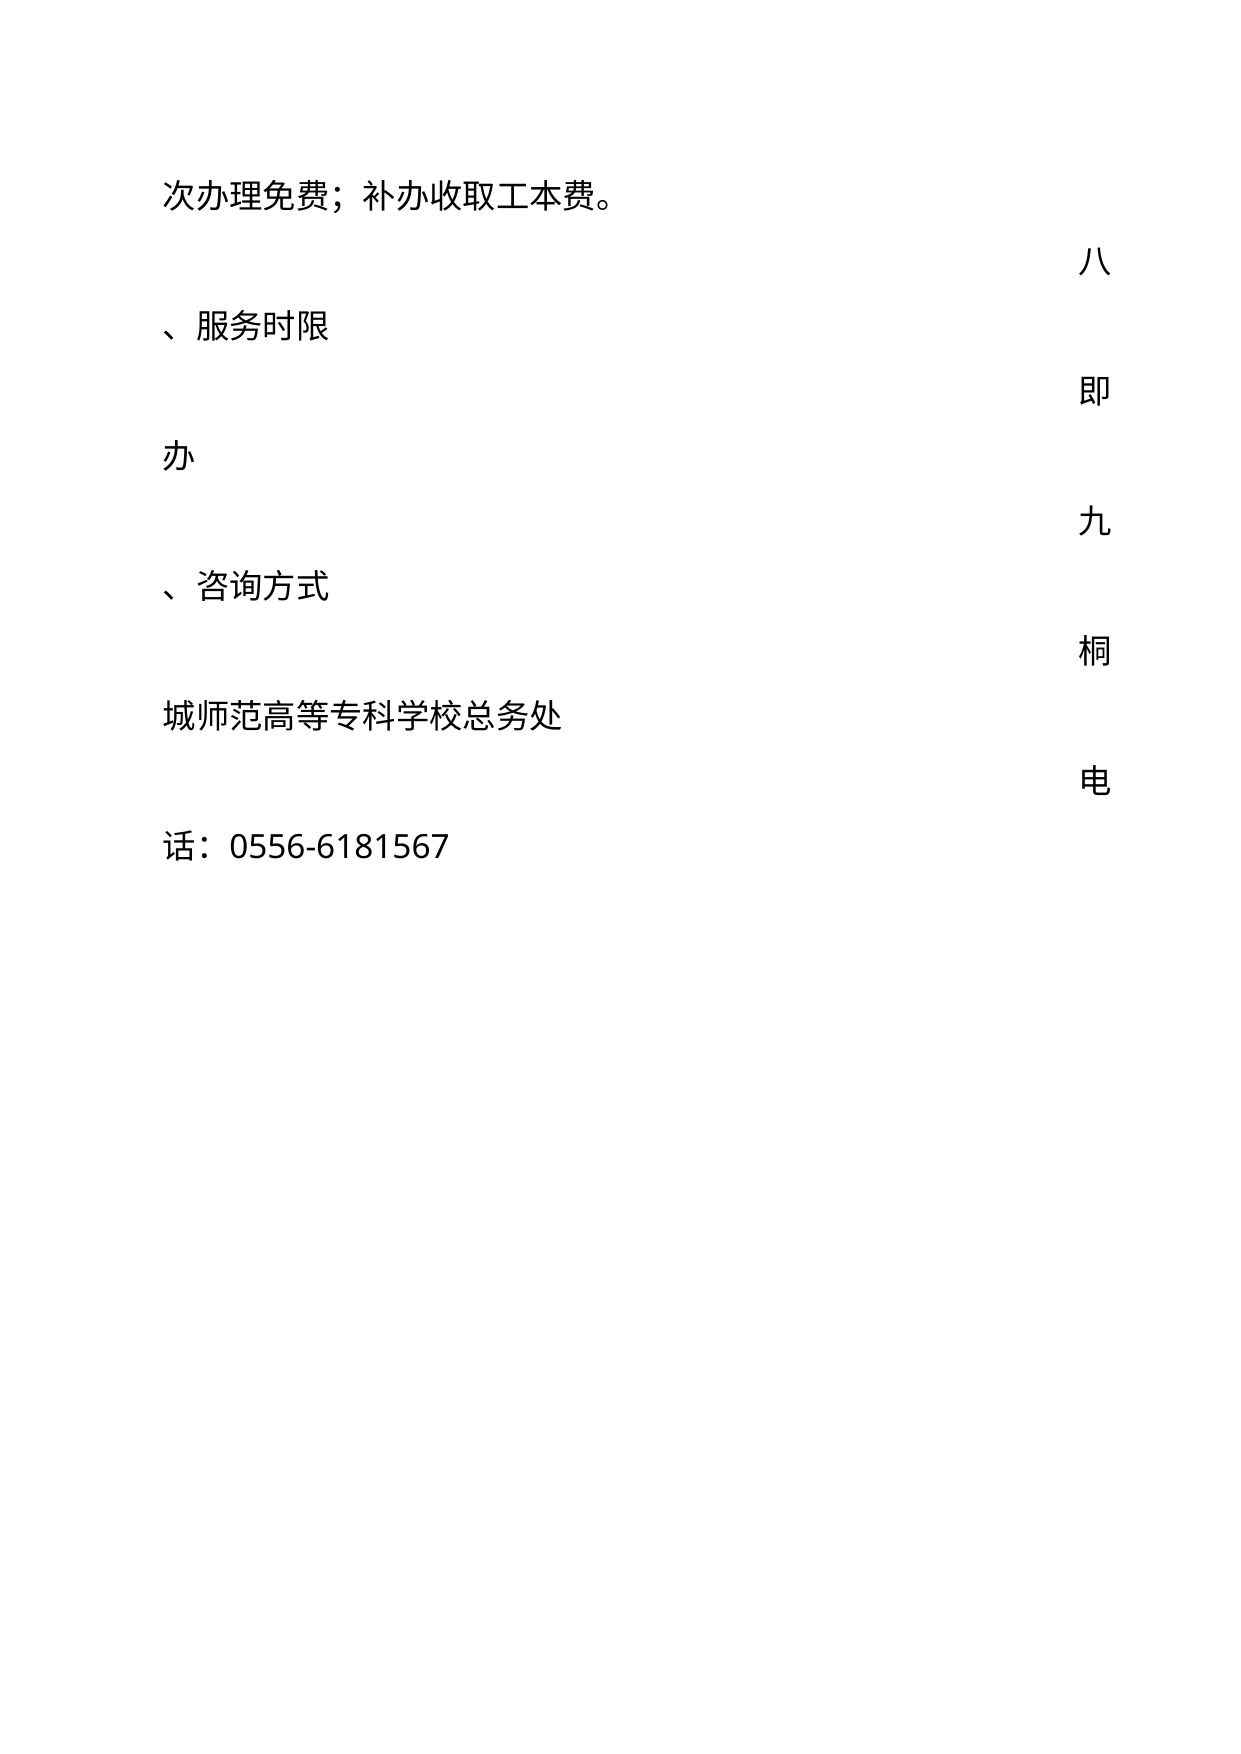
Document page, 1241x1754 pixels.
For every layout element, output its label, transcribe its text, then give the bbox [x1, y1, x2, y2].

text 首次办理免费；补办收取工本费。 [162, 162, 1078, 227]
text 八、服务时限 [162, 227, 1078, 357]
text 九、咨询方式 [162, 487, 1078, 617]
text 即办 [162, 357, 1078, 487]
text 电话：0556-6181567 [162, 747, 1078, 877]
text 桐城师范高等专科学校总务处 [162, 617, 1078, 747]
